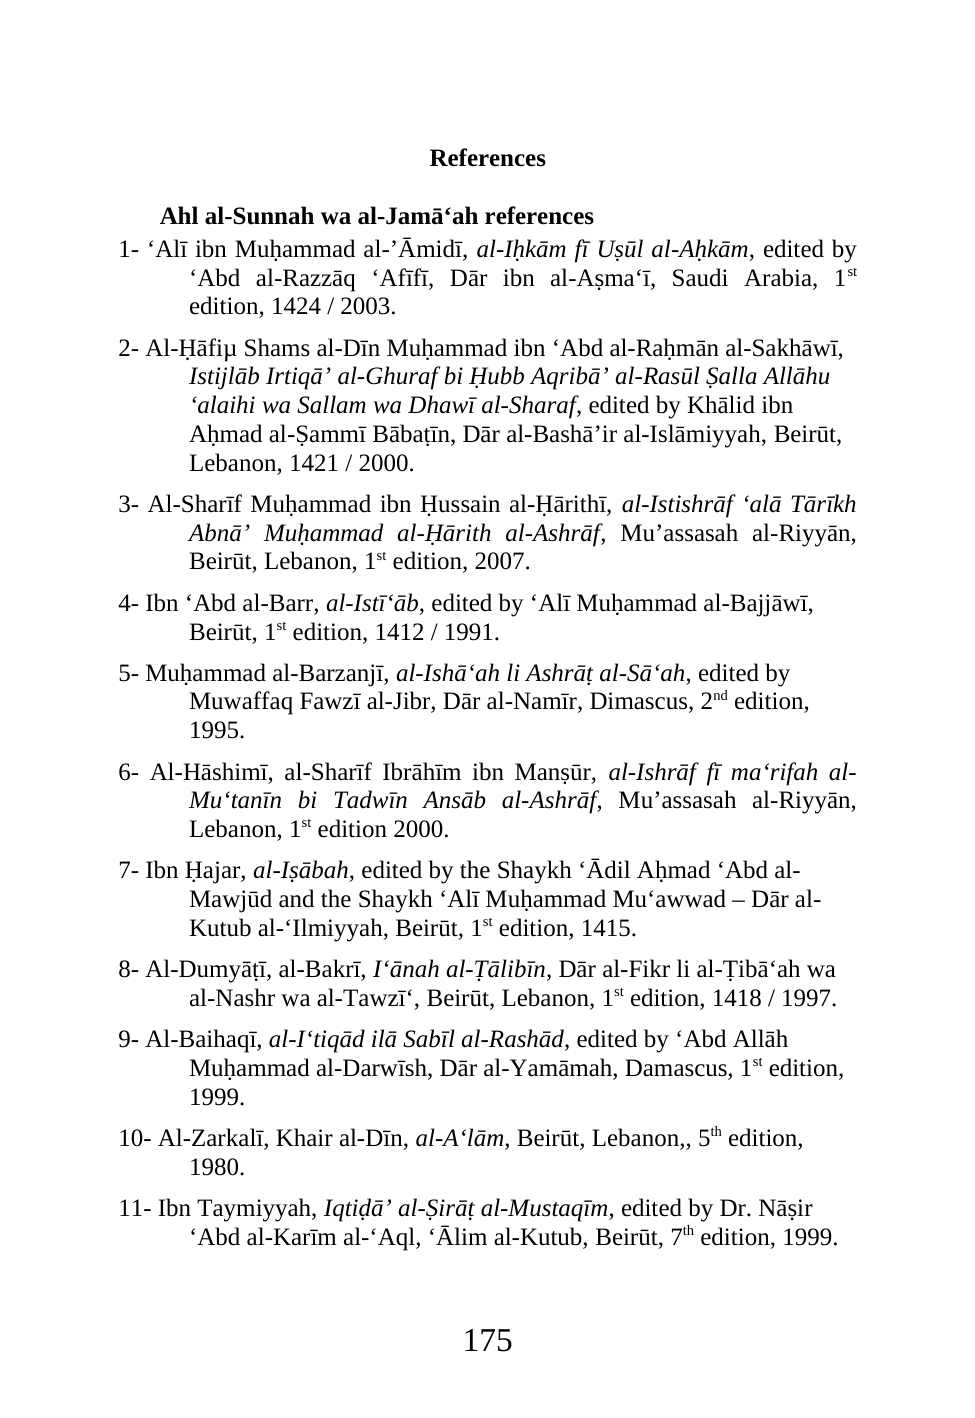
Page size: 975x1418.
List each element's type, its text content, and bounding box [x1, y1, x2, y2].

subtitle References [118, 143, 857, 172]
text 4- Ibn ‘Abd al-Barr, al-Istī‘āb, edited by ‘Alī Muḥammad al-Bajjāwī, Beirūt, 1st edition, 1412 / 1991. [118, 588, 857, 645]
subtitle Ahl al-Sunnah wa al-Jamā‘ah references [159, 201, 857, 230]
text 1- ‘Alī ibn Muḥammad al-’Āmidī, al-Iḥkām fī Uṣūl al-Aḥkām, edited by ‘Abd al-Razzāq ‘Afīfī, Dār ibn al-Aṣma‘ī, Saudi Arabia, 1st edition, 1424 / 2003. [118, 234, 857, 320]
text 8- Al-Dumyāṭī, al-Bakrī, I‘ānah al-Ṭālibīn, Dār al-Fikr li al-Ṭibā‘ah wa al-Nashr wa al-Tawzī‘, Beirūt, Lebanon, 1st edition, 1418 / 1997. [118, 954, 857, 1012]
text 6- Al-Hāshimī, al-Sharīf Ibrāhīm ibn Manṣūr, al-Ishrāf fī ma‘rifah al-Mu‘tanīn bi Tadwīn Ansāb al-Ashrāf, Mu’assasah al-Riyyān, Lebanon, 1st edition 2000. [118, 757, 857, 843]
text 11- Ibn Taymiyyah, Iqtiḍā’ al-Ṣirāṭ al-Mustaqīm, edited by Dr. Nāṣir ‘Abd al-Karīm al-‘Aql, ‘Ālim al-Kutub, Beirūt, 7th edition, 1999. [118, 1193, 857, 1250]
text 9- Al-Baihaqī, al-I‘tiqād ilā Sabīl al-Rashād, edited by ‘Abd Allāh Muḥammad al-Darwīsh, Dār al-Yamāmah, Damascus, 1st edition, 1999. [118, 1024, 857, 1110]
text 2- Al-Ḥāfiµ Shams al-Dīn Muḥammad ibn ‘Abd al-Raḥmān al-Sakhāwī, Istijlāb Irtiqā’ al-Ghuraf bi Ḥubb Aqribā’ al-Rasūl Ṣalla Allāhu ‘alaihi wa Sallam wa Dhawī al-Sharaf, edited by Khālid ibn Aḥmad al-Ṣammī Bābaṭīn, Dār al-Bashā’ir al-Islāmiyyah, Beirūt, Lebanon, 1421 / 2000. [118, 333, 857, 477]
text 7- Ibn Ḥajar, al-Iṣābah, edited by the Shaykh ‘Ādil Aḥmad ‘Abd al-Mawjūd and the Shaykh ‘Alī Muḥammad Mu‘awwad – Dār al-Kutub al-‘Ilmiyyah, Beirūt, 1st edition, 1415. [118, 855, 857, 942]
text 10- Al-Zarkalī, Khair al-Dīn, al-A‘lām, Beirūt, Lebanon,, 5th edition, 1980. [118, 1123, 857, 1180]
text 5- Muḥammad al-Barzanjī, al-Ishā‘ah li Ashrāṭ al-Sā‘ah, edited by Muwaffaq Fawzī al-Jibr, Dār al-Namīr, Dimascus, 2nd edition, 1995. [118, 658, 857, 744]
text 3- Al-Sharīf Muḥammad ibn Ḥussain al-Ḥārithī, al-Istishrāf ‘alā Tārīkh Abnā’ Muḥammad al-Ḥārith al-Ashrāf, Mu’assasah al-Riyyān, Beirūt, Lebanon, 1st edition, 2007. [118, 489, 857, 575]
